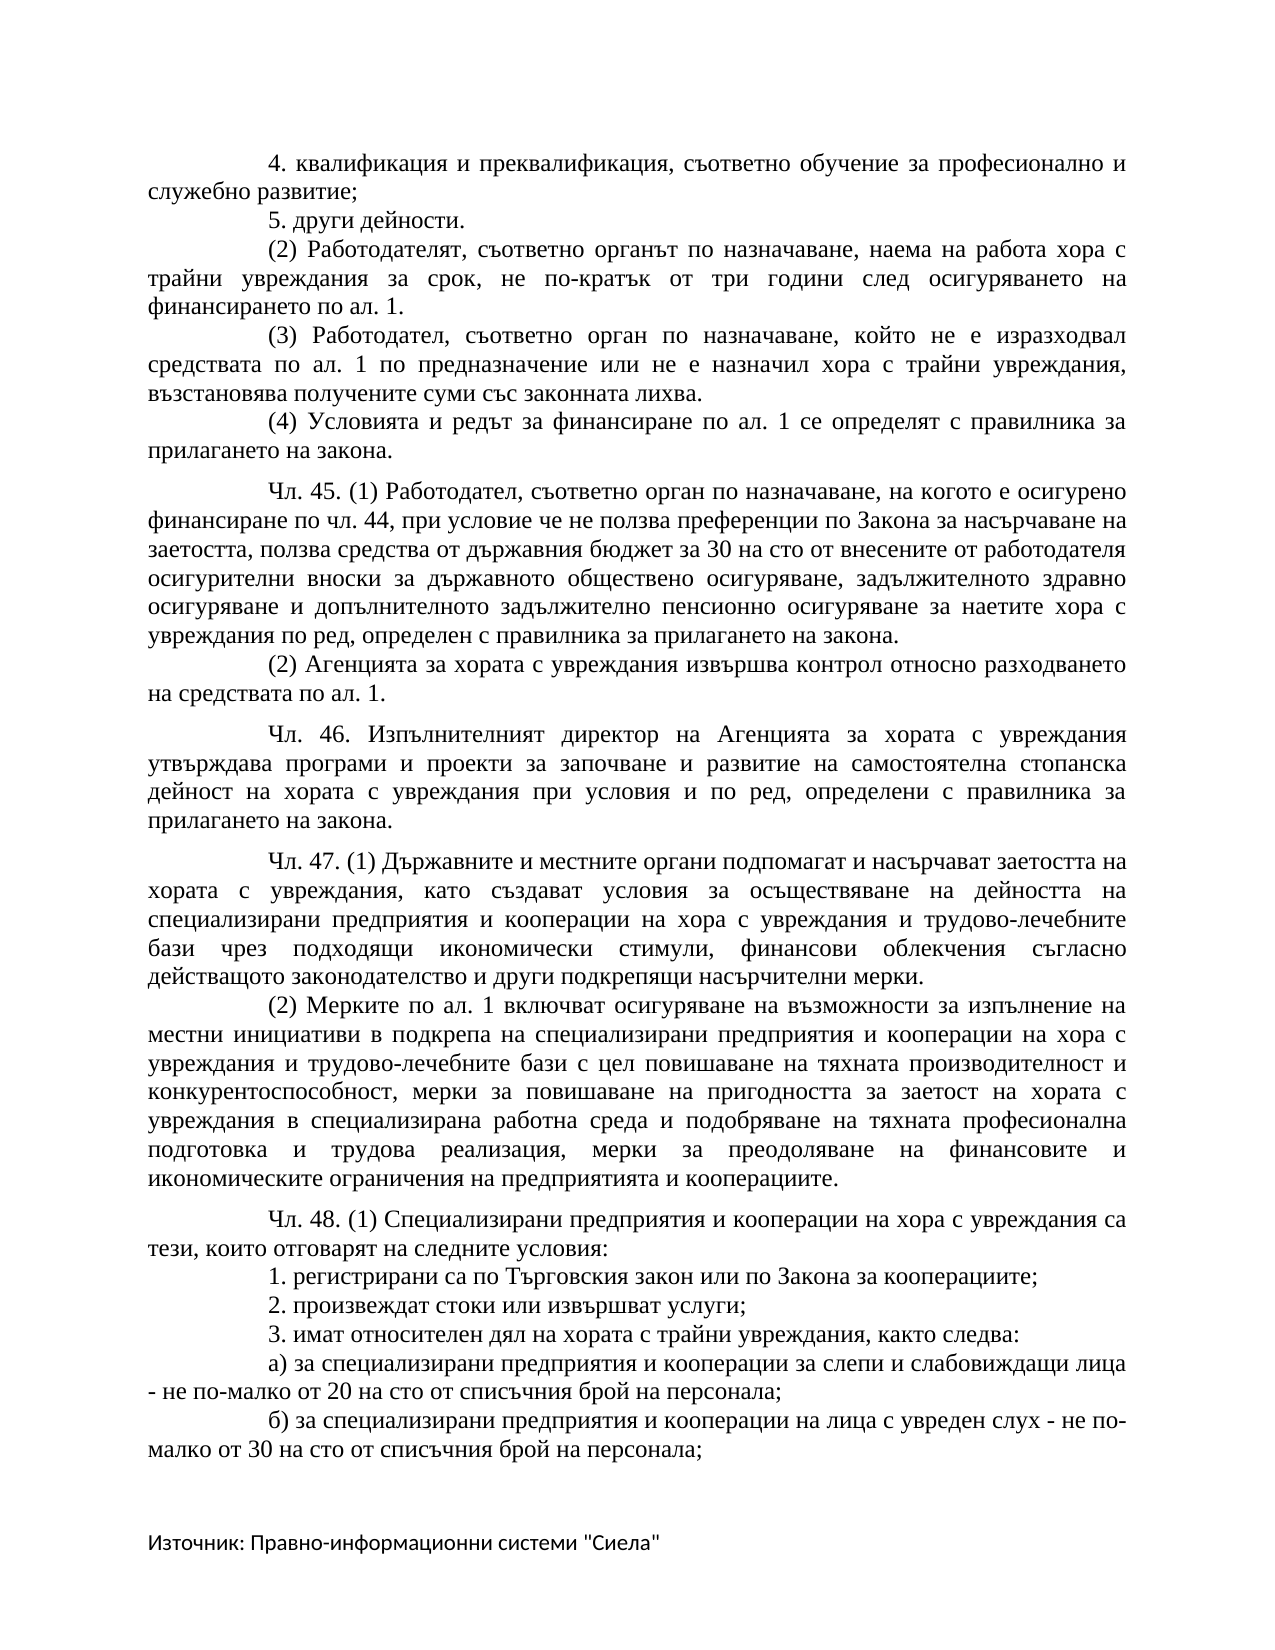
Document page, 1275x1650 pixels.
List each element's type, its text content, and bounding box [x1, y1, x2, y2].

text Чл. 48. (1) Специализирани предприятия и кооперации на хора с увреждания са тези, които отговарят на следните условия: [148, 1204, 1127, 1261]
text (2) Мерките по ал. 1 включват осигуряване на възможности за изпълнение на местни инициативи в подкрепа на специализирани предприятия и кооперации на хора с увреждания и трудово-лечебните бази с цел повишаване на тяхната производителност и конкурентоспособност, мерки за повишаване на пригодността за заетост на хората с увреждания в специализирана работна среда и подобряване на тяхната професионална подготовка и трудова реализация, мерки за преодоляване на финансовите и икономическите ограничения на предприятията и кооперациите. [148, 990, 1127, 1191]
text (2) Работодателят, съответно органът по назначаване, наема на работа хора с трайни увреждания за срок, не по-кратък от три години след осигуряването на финансирането по ал. 1. [148, 234, 1127, 320]
text 2. произвеждат стоки или извършват услуги; [148, 1290, 1127, 1319]
text 3. имат относителен дял на хората с трайни увреждания, както следва: [148, 1319, 1127, 1348]
text Чл. 47. (1) Държавните и местните органи подпомагат и насърчават заетостта на хората с увреждания, като създават условия за осъществяване на дейността на специализирани предприятия и кооперации на хора с увреждания и трудово-лечебните бази чрез подходящи икономически стимули, финансови облекчения съгласно действащото законодателство и други подкрепящи насърчителни мерки. [148, 846, 1127, 990]
text Чл. 45. (1) Работодател, съответно орган по назначаване, на когото е осигурено финансиране по чл. 44, при условие че не ползва преференции по Закона за насърчаване на заетостта, ползва средства от държавния бюджет за 30 на сто от внесените от работодателя осигурителни вноски за държавното обществено осигуряване, задължителното здравно осигуряване и допълнителното задължително пенсионно осигуряване за наетите хора с увреждания по ред, определен с правилника за прилагането на закона. [148, 476, 1127, 649]
text (4) Условията и редът за финансиране по ал. 1 се определят с правилника за прилагането на закона. [148, 406, 1127, 464]
text б) за специализирани предприятия и кооперации на лица с увреден слух - не по-малко от 30 на сто от списъчния брой на персонала; [148, 1405, 1127, 1463]
text 5. други дейности. [148, 205, 1127, 234]
text 4. квалификация и преквалификация, съответно обучение за професионално и служебно развитие; [148, 148, 1127, 205]
text 1. регистрирани са по Търговския закон или по Закона за кооперациите; [148, 1261, 1127, 1290]
text (3) Работодател, съответно орган по назначаване, който не е изразходвал средствата по ал. 1 по предназначение или не е назначил хора с трайни увреждания, възстановява получените суми със законната лихва. [148, 320, 1127, 406]
text (2) Агенцията за хората с увреждания извършва контрол относно разходването на средствата по ал. 1. [148, 649, 1127, 706]
text Чл. 46. Изпълнителният директор на Агенцията за хората с увреждания утвърждава програми и проекти за започване и развитие на самостоятелна стопанска дейност на хората с увреждания при условия и по ред, определени с правилника за прилагането на закона. [148, 719, 1127, 834]
text а) за специализирани предприятия и кооперации за слепи и слабовиждащи лица - не по-малко от 20 на сто от списъчния брой на персонала; [148, 1348, 1127, 1405]
